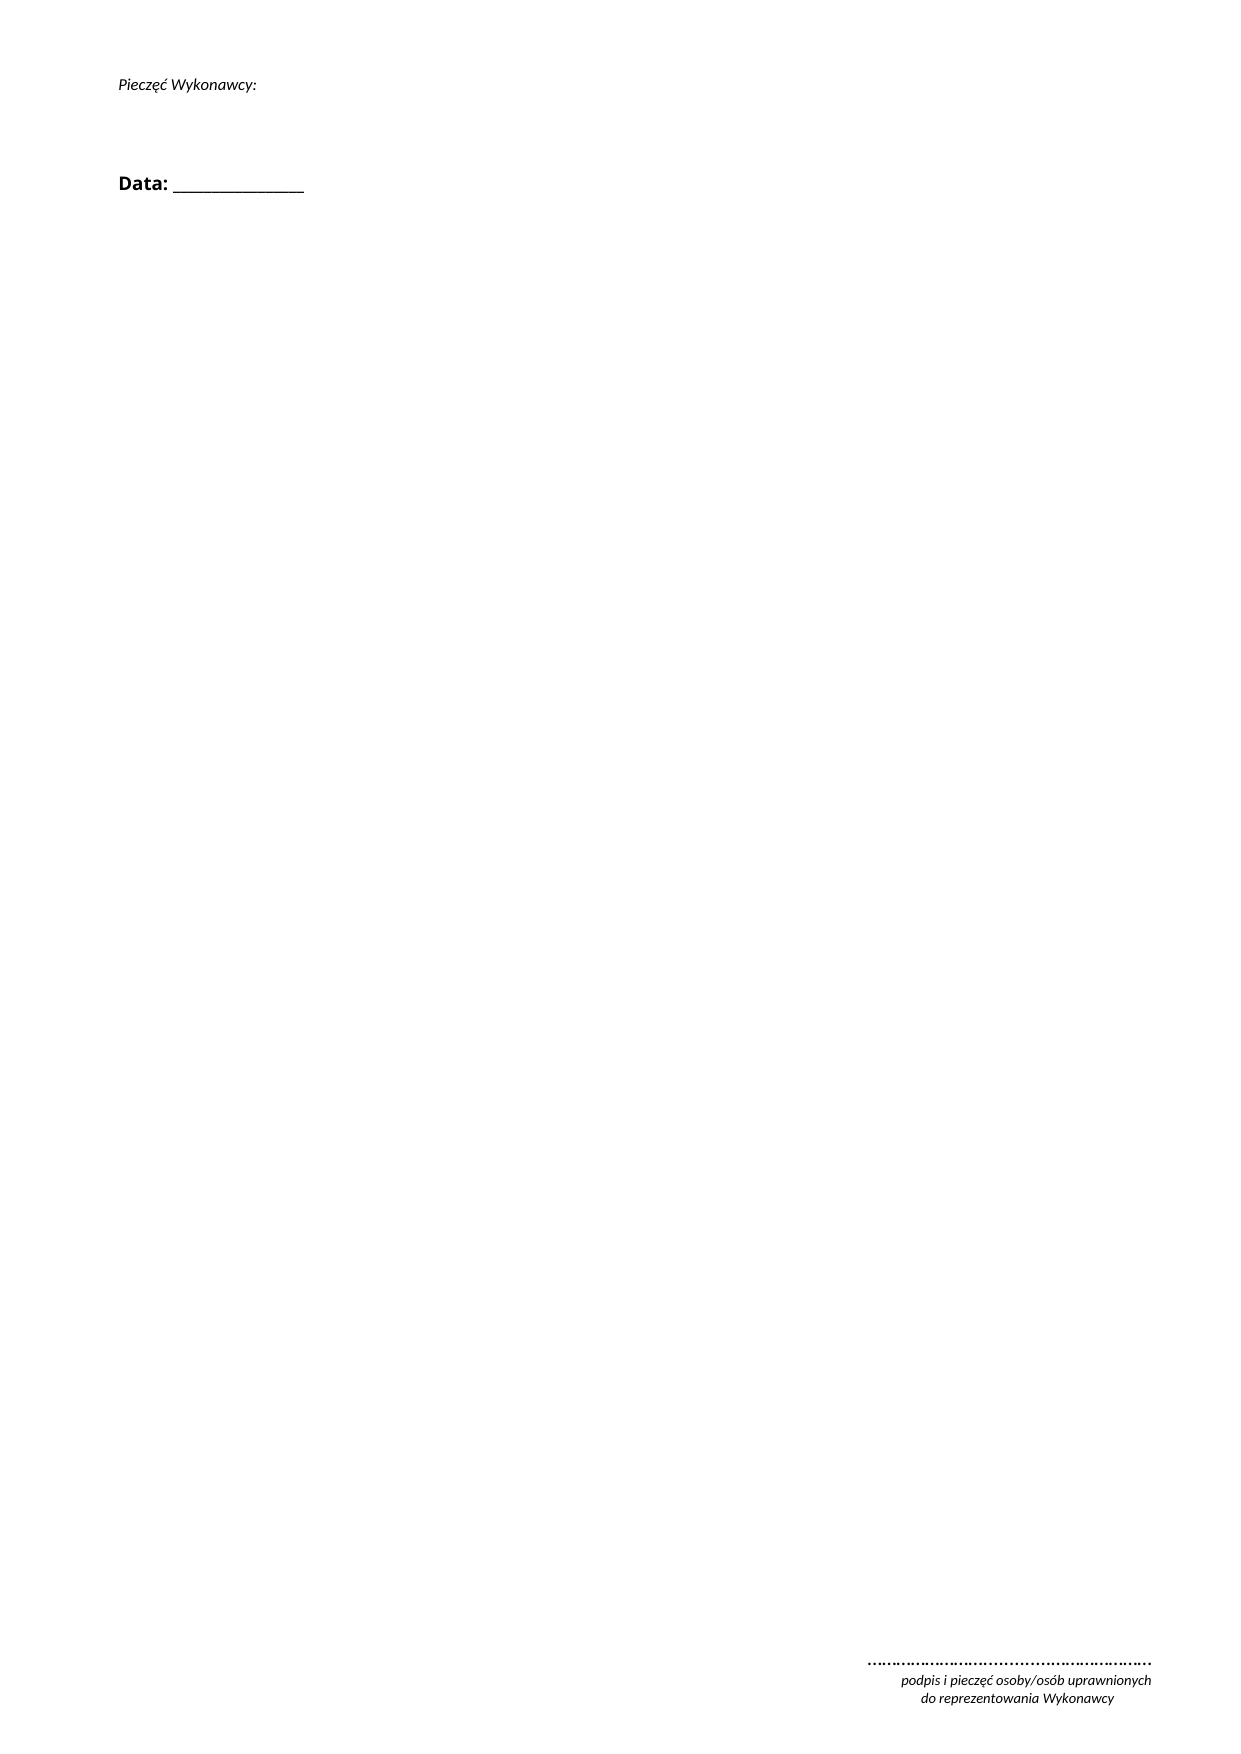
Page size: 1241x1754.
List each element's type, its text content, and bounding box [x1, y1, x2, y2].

text Data: _________________ [118, 171, 1152, 196]
